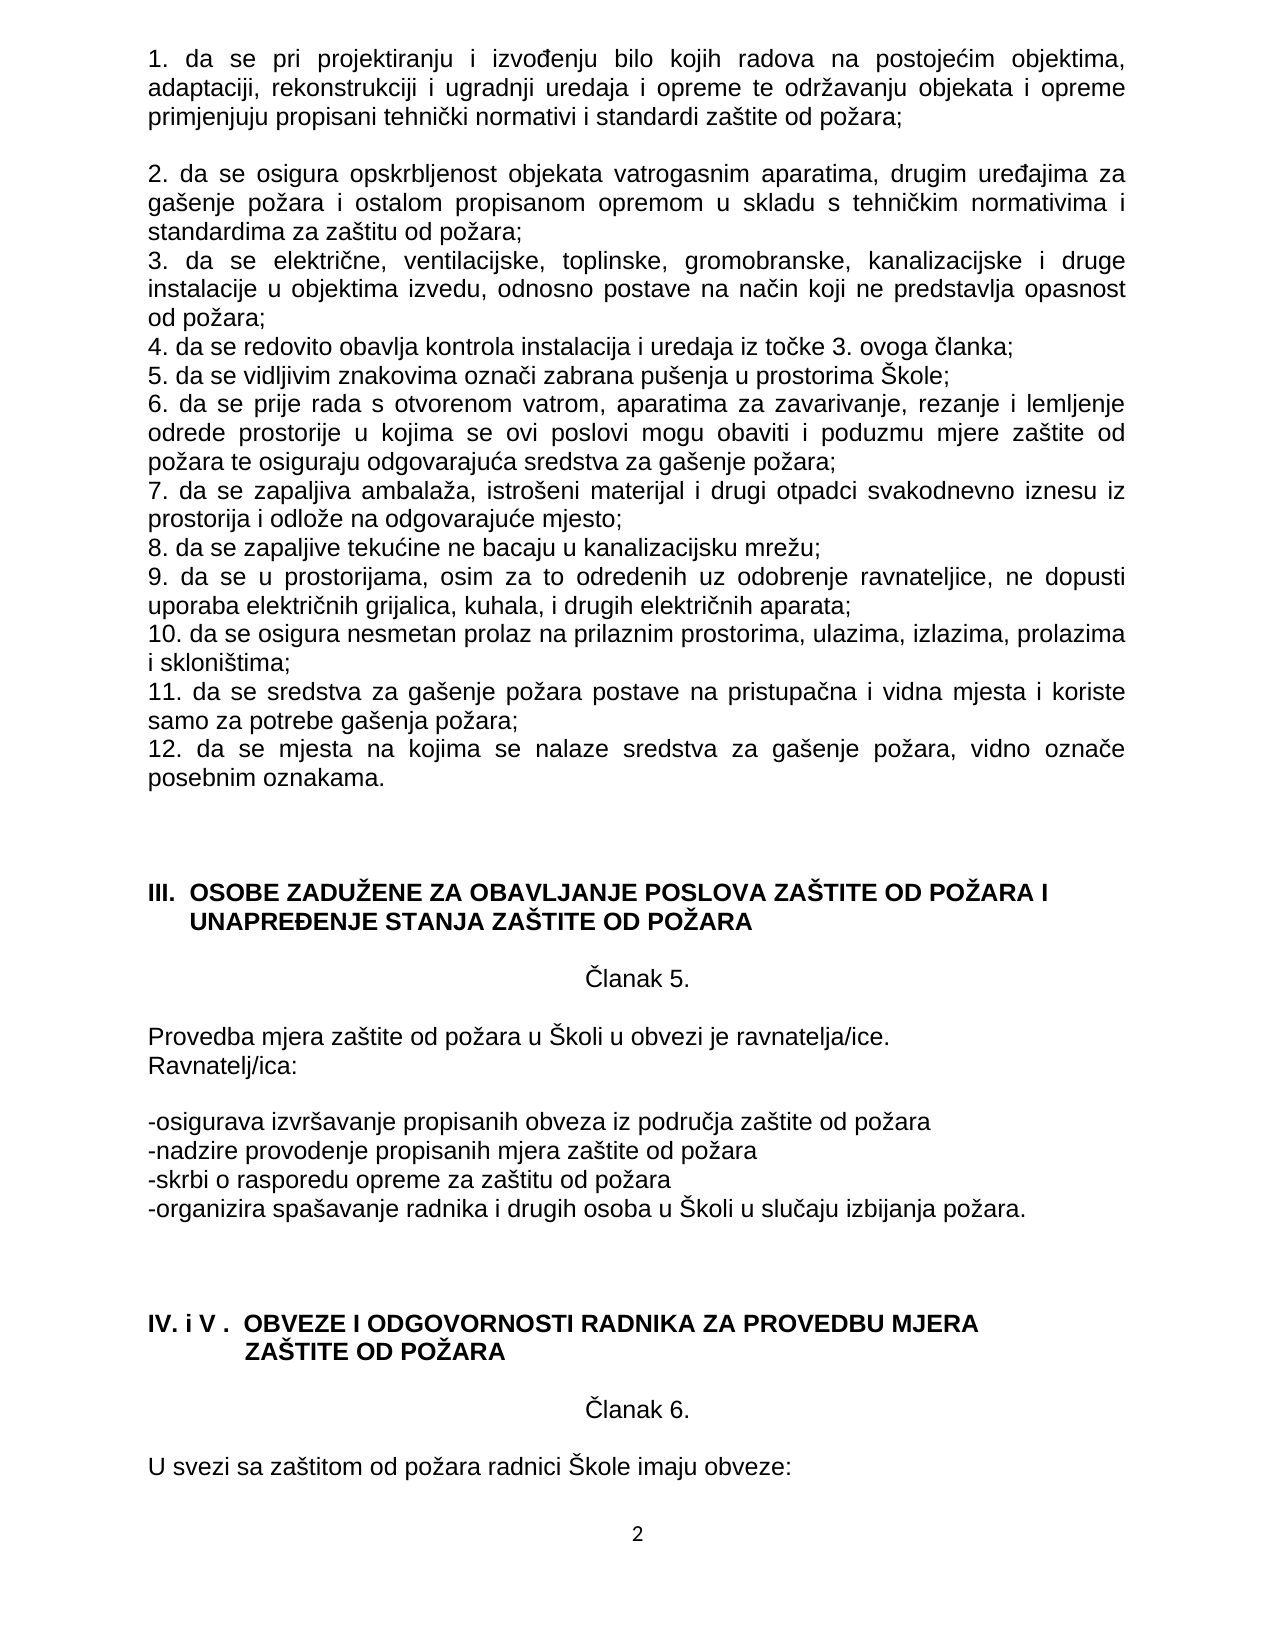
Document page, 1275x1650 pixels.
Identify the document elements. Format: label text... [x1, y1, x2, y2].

text 2. da se osigura opskrbljenost objekata vatrogasnim aparatima, drugim uređajima za gašenje požara i ostalom propisanom opremom u skladu s tehničkim normativima i standardima za zaštitu od požara; [148, 159, 1127, 246]
text 5. da se vidljivim znakovima označi zabrana pušenja u prostorima Škole; [148, 361, 1127, 389]
text -osigurava izvršavanje propisanih obveza iz područja zaštite od požara [148, 1107, 1127, 1136]
text U svezi sa zaštitom od požara radnici Škole imaju obveze: [148, 1452, 1127, 1481]
text ZAŠTITE OD POŽARA [148, 1337, 1127, 1366]
text 4. da se redovito obavlja kontrola instalacija i uredaja iz točke 3. ovoga članka; [148, 332, 1127, 361]
text UNAPREĐENJE STANJA ZAŠTITE OD POŽARA [148, 907, 1127, 936]
text -skrbi o rasporedu opreme za zaštitu od požara [148, 1165, 1127, 1194]
text Ravnatelj/ica: [148, 1051, 1127, 1079]
text Članak 6. [148, 1395, 1127, 1424]
text 10. da se osigura nesmetan prolaz na prilaznim prostorima, ulazima, izlazima, prolazima i skloništima; [148, 619, 1127, 677]
text -nadzire provodenje propisanih mjera zaštite od požara [148, 1136, 1127, 1165]
text 7. da se zapaljiva ambalaža, istrošeni materijal i drugi otpadci svakodnevno iznesu iz prostorija i odlože na odgovarajuće mjesto; [148, 476, 1127, 533]
text 11. da se sredstva za gašenje požara postave na pristupačna i vidna mjesta i koriste samo za potrebe gašenja požara; [148, 677, 1127, 734]
text III. OSOBE ZADUŽENE ZA OBAVLJANJE POSLOVA ZAŠTITE OD POŽARA I [148, 878, 1127, 907]
text 9. da se u prostorijama, osim za to odredenih uz odobrenje ravnateljice, ne dopusti uporaba električnih grijalica, kuhala, i drugih električnih aparata; [148, 562, 1127, 619]
text 12. da se mjesta na kojima se nalaze sredstva za gašenje požara, vidno označe posebnim oznakama. [148, 734, 1127, 792]
text 1. da se pri projektiranju i izvođenju bilo kojih radova na postojećim objektima, adaptaciji, rekonstrukciji i ugradnji uredaja i opreme te održavanju objekata i opreme primjenjuju propisani tehnički normativi i standardi zaštite od požara; [148, 44, 1127, 131]
text -organizira spašavanje radnika i drugih osoba u Školi u slučaju izbijanja požara. [148, 1194, 1127, 1222]
text 3. da se električne, ventilacijske, toplinske, gromobranske, kanalizacijske i druge instalacije u objektima izvedu, odnosno postave na način koji ne predstavlja opasnost od požara; [148, 246, 1127, 332]
text IV. i V . OBVEZE I ODGOVORNOSTI RADNIKA ZA PROVEDBU MJERA [148, 1309, 1127, 1337]
text Provedba mjera zaštite od požara u Školi u obvezi je ravnatelja/ice. [148, 1022, 1127, 1051]
text 6. da se prije rada s otvorenom vatrom, aparatima za zavarivanje, rezanje i lemljenje odrede prostorije u kojima se ovi poslovi mogu obaviti i poduzmu mjere zaštite od požara te osiguraju odgovarajuća sredstva za gašenje požara; [148, 389, 1127, 476]
text 8. da se zapaljive tekućine ne bacaju u kanalizacijsku mrežu; [148, 533, 1127, 562]
text Članak 5. [148, 964, 1127, 993]
